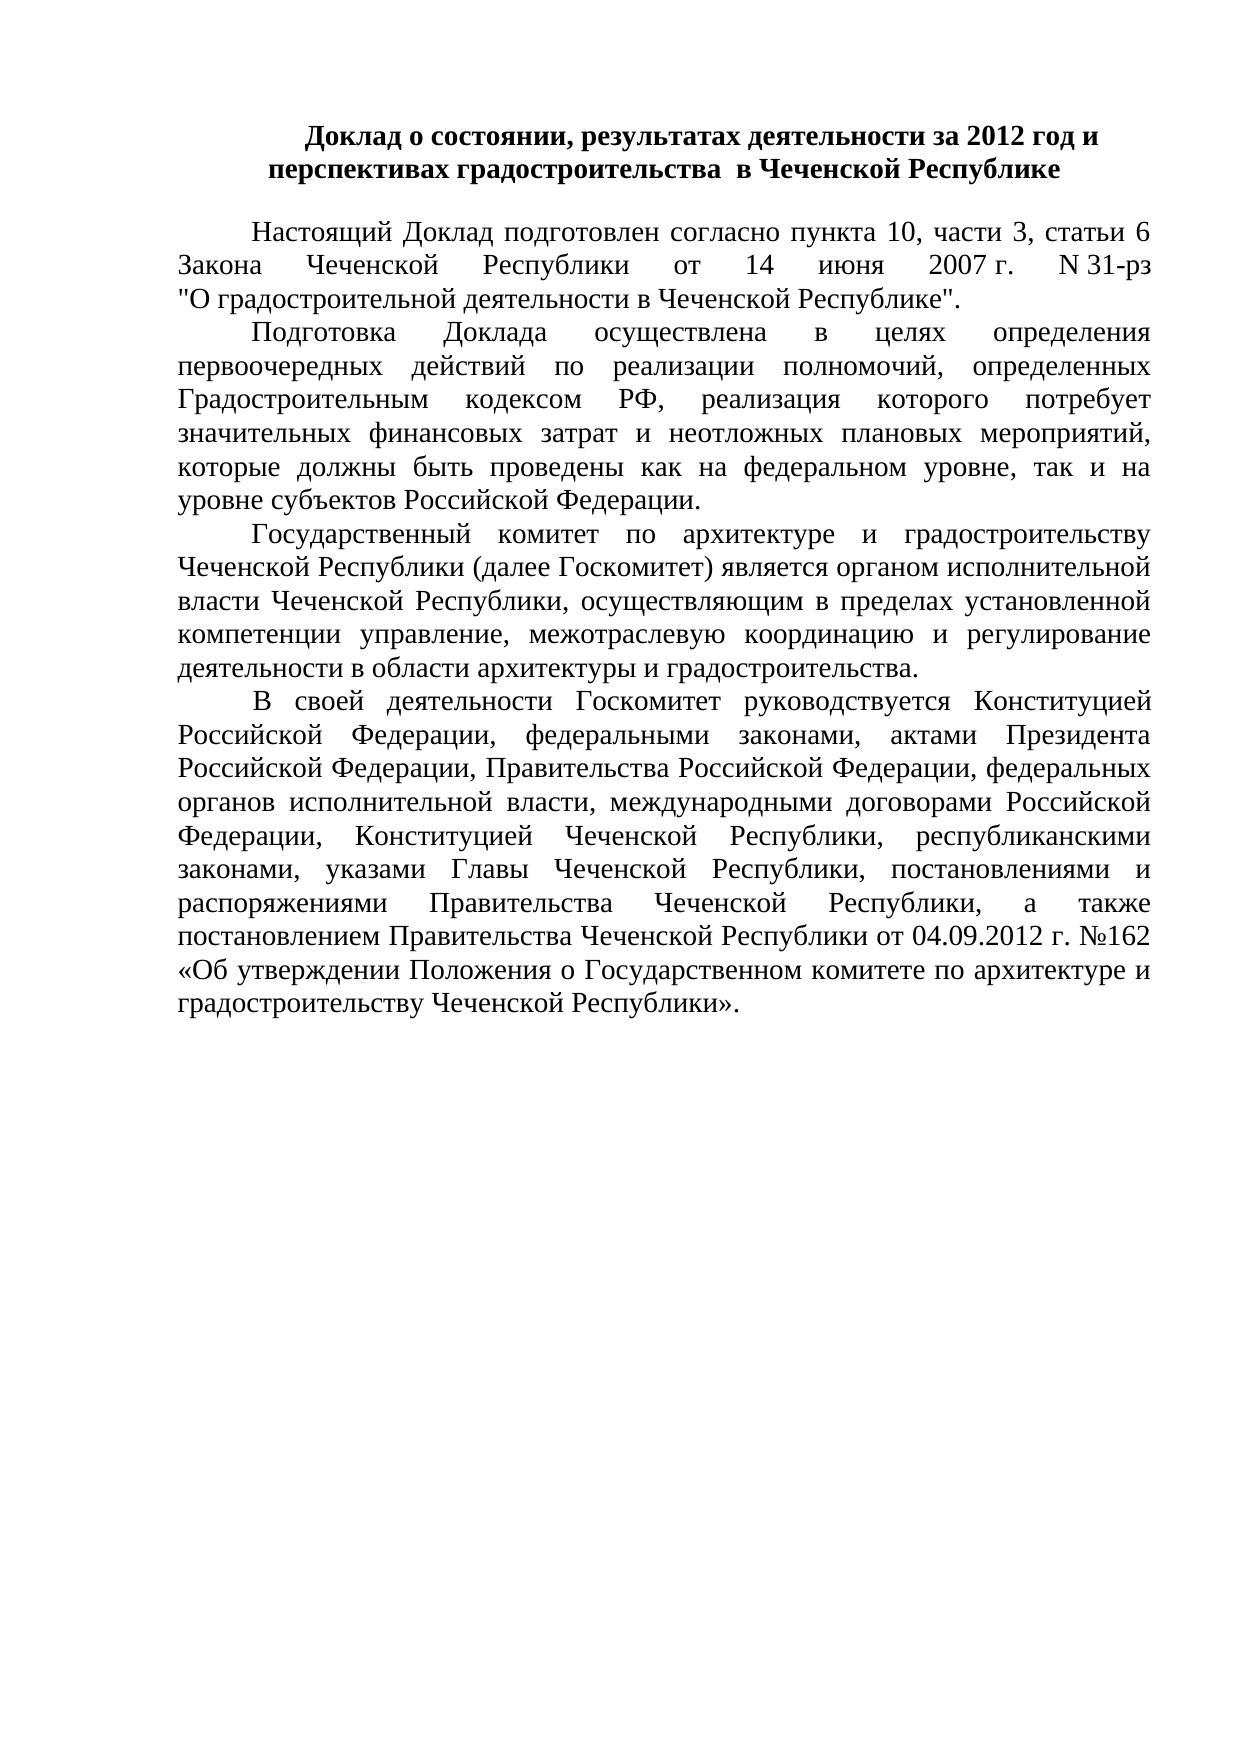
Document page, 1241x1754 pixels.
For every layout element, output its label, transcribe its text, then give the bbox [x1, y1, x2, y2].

text Подготовка Доклада осуществлена в целях определения первоочередных действий по реализации полномочий, определенных Градостроительным кодексом РФ, реализация которого потребует значительных финансовых затрат и неотложных плановых мероприятий, которые должны быть проведены как на федеральном уровне, так и на уровне субъектов Российской Федерации. [177, 314, 1152, 516]
text В своей деятельности Госкомитет руководствуется Конституцией Российской Федерации, федеральными законами, актами Президента Российской Федерации, Правительства Российской Федерации, федеральных органов исполнительной власти, международными договорами Российской Федерации, Конституцией Чеченской Республики, республиканскими законами, указами Главы Чеченской Республики, постановлениями и распоряжениями Правительства Чеченской Республики, а также постановлением Правительства Чеченской Республики от 04.09.2012 г. №162 «Об утверждении Положения о Государственном комитете по архитектуре и градостроительству Чеченской Республики». [177, 683, 1152, 1019]
text Государственный комитет по архитектуре и градостроительству Чеченской Республики (далее Госкомитет) является органом исполнительной власти Чеченской Республики, осуществляющим в пределах установленной компетенции управление, межотраслевую координацию и регулирование деятельности в области архитектуры и градостроительства. [177, 516, 1152, 683]
text Настоящий Доклад подготовлен согласно пункта 10, части 3, статьи 6 Закона Чеченской Республики от 14 июня 2007 г. N 31-рз "О градостроительной деятельности в Чеченской Республике". [177, 214, 1152, 314]
text Доклад о состоянии, результатах деятельности за 2012 год и перспективах градостроительства в Чеченской Республике [177, 118, 1152, 185]
